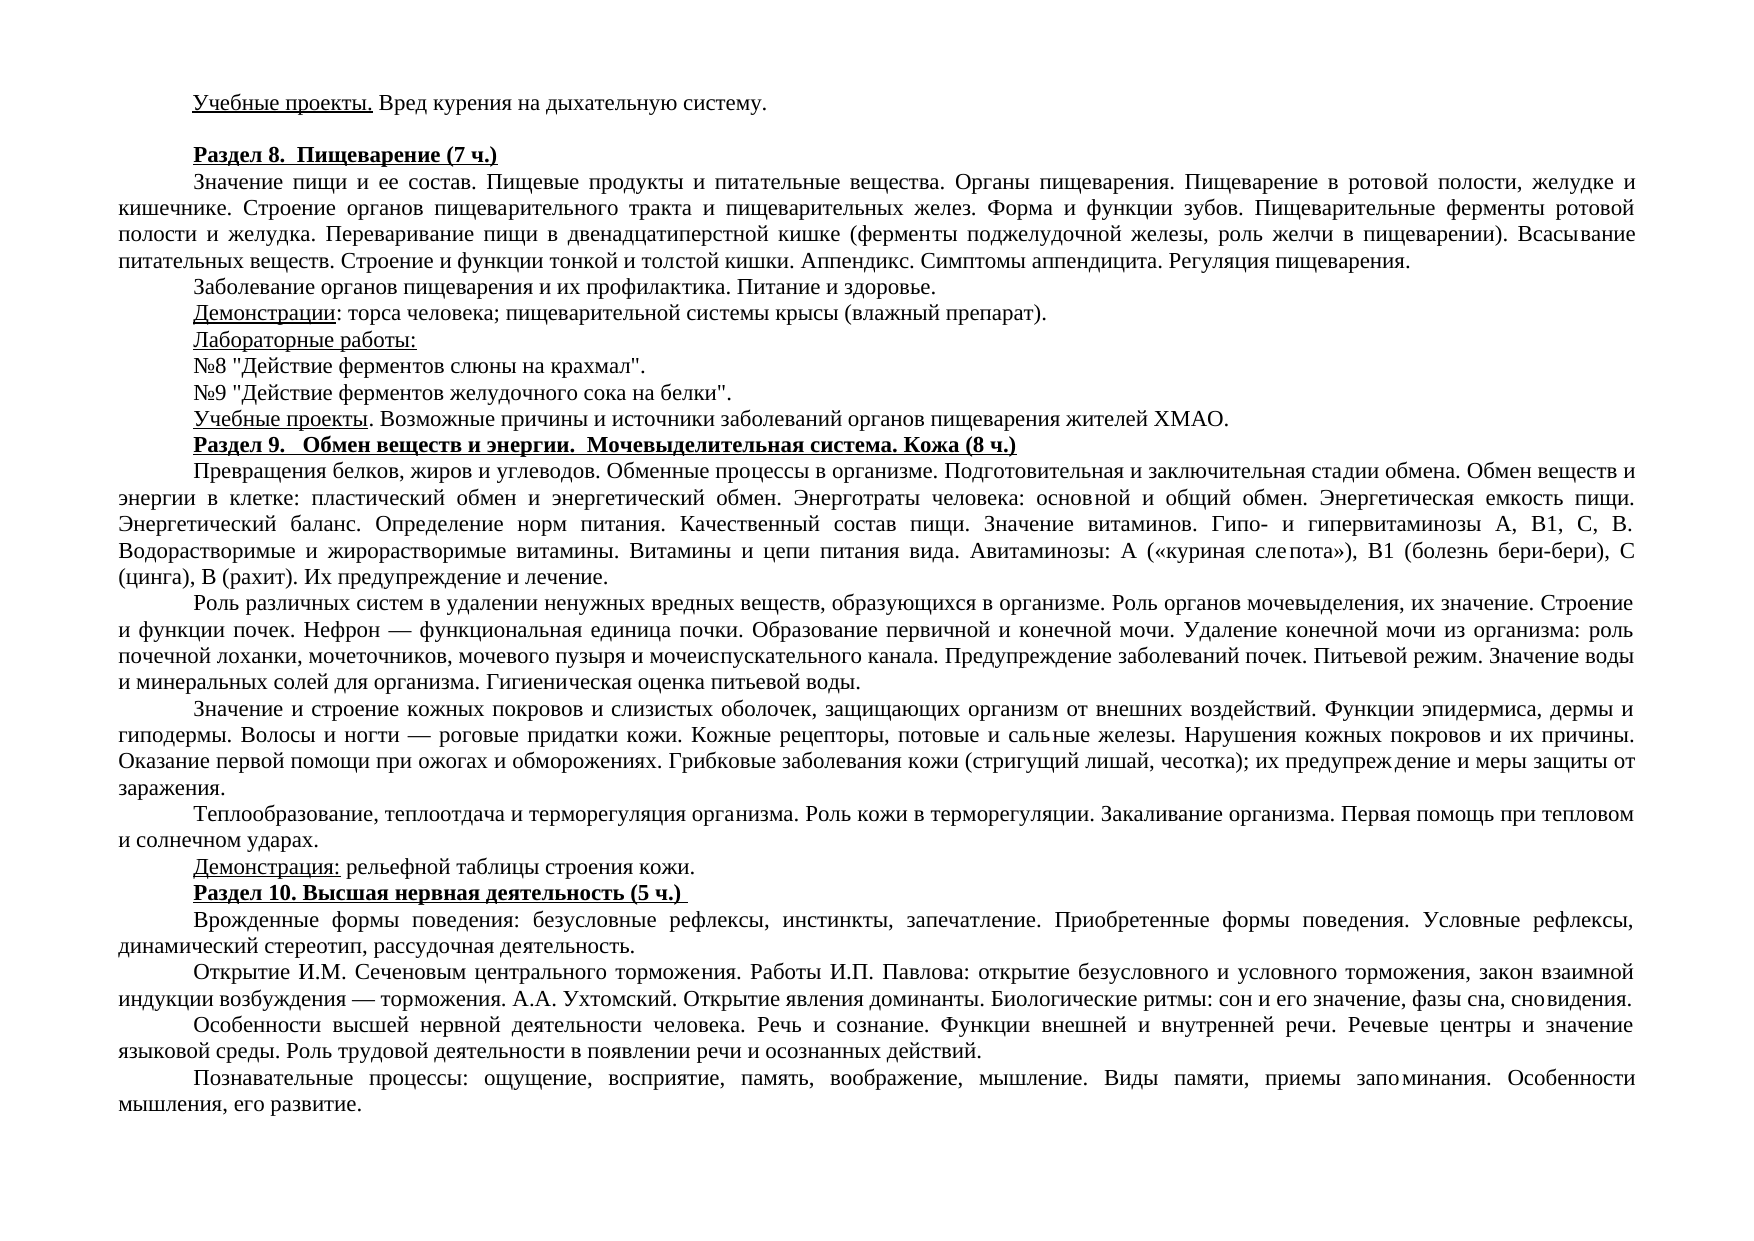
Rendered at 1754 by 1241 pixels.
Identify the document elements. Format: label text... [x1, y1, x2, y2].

text Раздел 10. Высшая нервная деятельность (5 ч.) [118, 879, 1636, 906]
text Врожденные формы поведения: безусловные рефлексы, инстинкты, запечатление. Приобретенные формы поведения. Условные рефлексы, динамический стереотип, рассудочная деятельность. [118, 906, 1636, 958]
text Значение и строение кожных покровов и слизистых оболочек, защищающих организм от внешних воздействий. Функции эпидермиса, дермы и гиподермы. Волосы и ногти — роговые придатки кожи. Кожные рецепторы, потовые и сальные железы. Нарушения кожных покровов и их причины. Оказание первой помощи при ожогах и обморожениях. Грибковые заболевания кожи (стригущий лишай, чесотка); их предупреждение и меры защиты от заражения. [118, 695, 1636, 800]
text Значение пищи и ее состав. Пищевые продукты и питательные вещества. Органы пищеварения. Пищеварение в ротовой полости, желудке и кишечнике. Строение органов пищеварительного тракта и пищеварительных желез. Форма и функции зубов. Пищеварительные ферменты ротовой полости и желудка. Переваривание пищи в двенадцатиперстной кишке (ферменты поджелудочной железы, роль желчи в пищеварении). Всасывание питательных веществ. Строение и функции тонкой и толстой кишки. Аппендикс. Симптомы аппендицита. Регуляция пищеварения. [118, 168, 1636, 273]
text №9 "Действие ферментов желудочного сока на белки". [118, 378, 1636, 405]
text Заболевание органов пищеварения и их профилактика. Питание и здоровье. [118, 273, 1636, 299]
text Лабораторные работы: [118, 326, 1636, 352]
text Раздел 9. Обмен веществ и энергии. Мочевыделительная система. Кожа (8 ч.) [118, 431, 1636, 458]
text Учебные проекты. Вред курения на дыхательную систему. [118, 89, 1636, 115]
text Роль различных систем в удалении ненужных вредных веществ, образующихся в организме. Роль органов мочевыделения, их значение. Строение и функции почек. Нефрон — функциональная единица почки. Образование первичной и конечной мочи. Удаление конечной мочи из организма: роль почечной лоханки, мочеточников, мочевого пузыря и мочеиспускательного канала. Предупреждение заболеваний почек. Питьевой режим. Значение воды и минеральных солей для организма. Гигиеническая оценка питьевой воды. [118, 589, 1636, 695]
text Теплообразование, теплоотдача и терморегуляция организма. Роль кожи в терморегуляции. Закаливание организма. Первая помощь при тепловом и солнечном ударах. [118, 800, 1636, 853]
text Раздел 8. Пищеварение (7 ч.) [118, 141, 1636, 168]
text Превращения белков, жиров и углеводов. Обменные процессы в организме. Подготовительная и заключительная стадии обмена. Обмен веществ и энергии в клетке: пластический обмен и энергетический обмен. Энерготраты человека: основной и общий обмен. Энергетическая емкость пищи. Энергетический баланс. Определение норм питания. Качественный состав пищи. Значение витаминов. Гипо- и гипервитаминозы А, В1, С, В. Водорастворимые и жирорастворимые витамины. Витамины и цепи питания вида. Авитаминозы: А («куриная слепота»), В1 (болезнь бери-бери), С (цинга), В (рахит). Их предупреждение и лечение. [118, 458, 1636, 589]
text Учебные проекты. Возможные причины и источники заболеваний органов пищеварения жителей ХМАО. [118, 405, 1636, 431]
text Познавательные процессы: ощущение, восприятие, память, воображение, мышление. Виды памяти, приемы запоминания. Особенности мышления, его развитие. [118, 1064, 1636, 1116]
text Демонстрация: рельефной таблицы строения кожи. [118, 853, 1636, 879]
text Демонстрации: торса человека; пищеварительной системы крысы (влажный препарат). [118, 299, 1636, 326]
text №8 "Действие ферментов слюны на крахмал". [118, 352, 1636, 378]
text Открытие И.М. Сеченовым центрального торможения. Работы И.П. Павлова: открытие безусловного и условного торможения, закон взаимной индукции возбуждения — торможения. А.А. Ухтомский. Открытие явления доминанты. Биологические ритмы: сон и его значение, фазы сна, сновидения. [118, 958, 1636, 1011]
text Особенности высшей нервной деятельности человека. Речь и сознание. Функции внешней и внутренней речи. Речевые центры и значение языковой среды. Роль трудовой деятельности в появлении речи и осознанных действий. [118, 1011, 1636, 1064]
